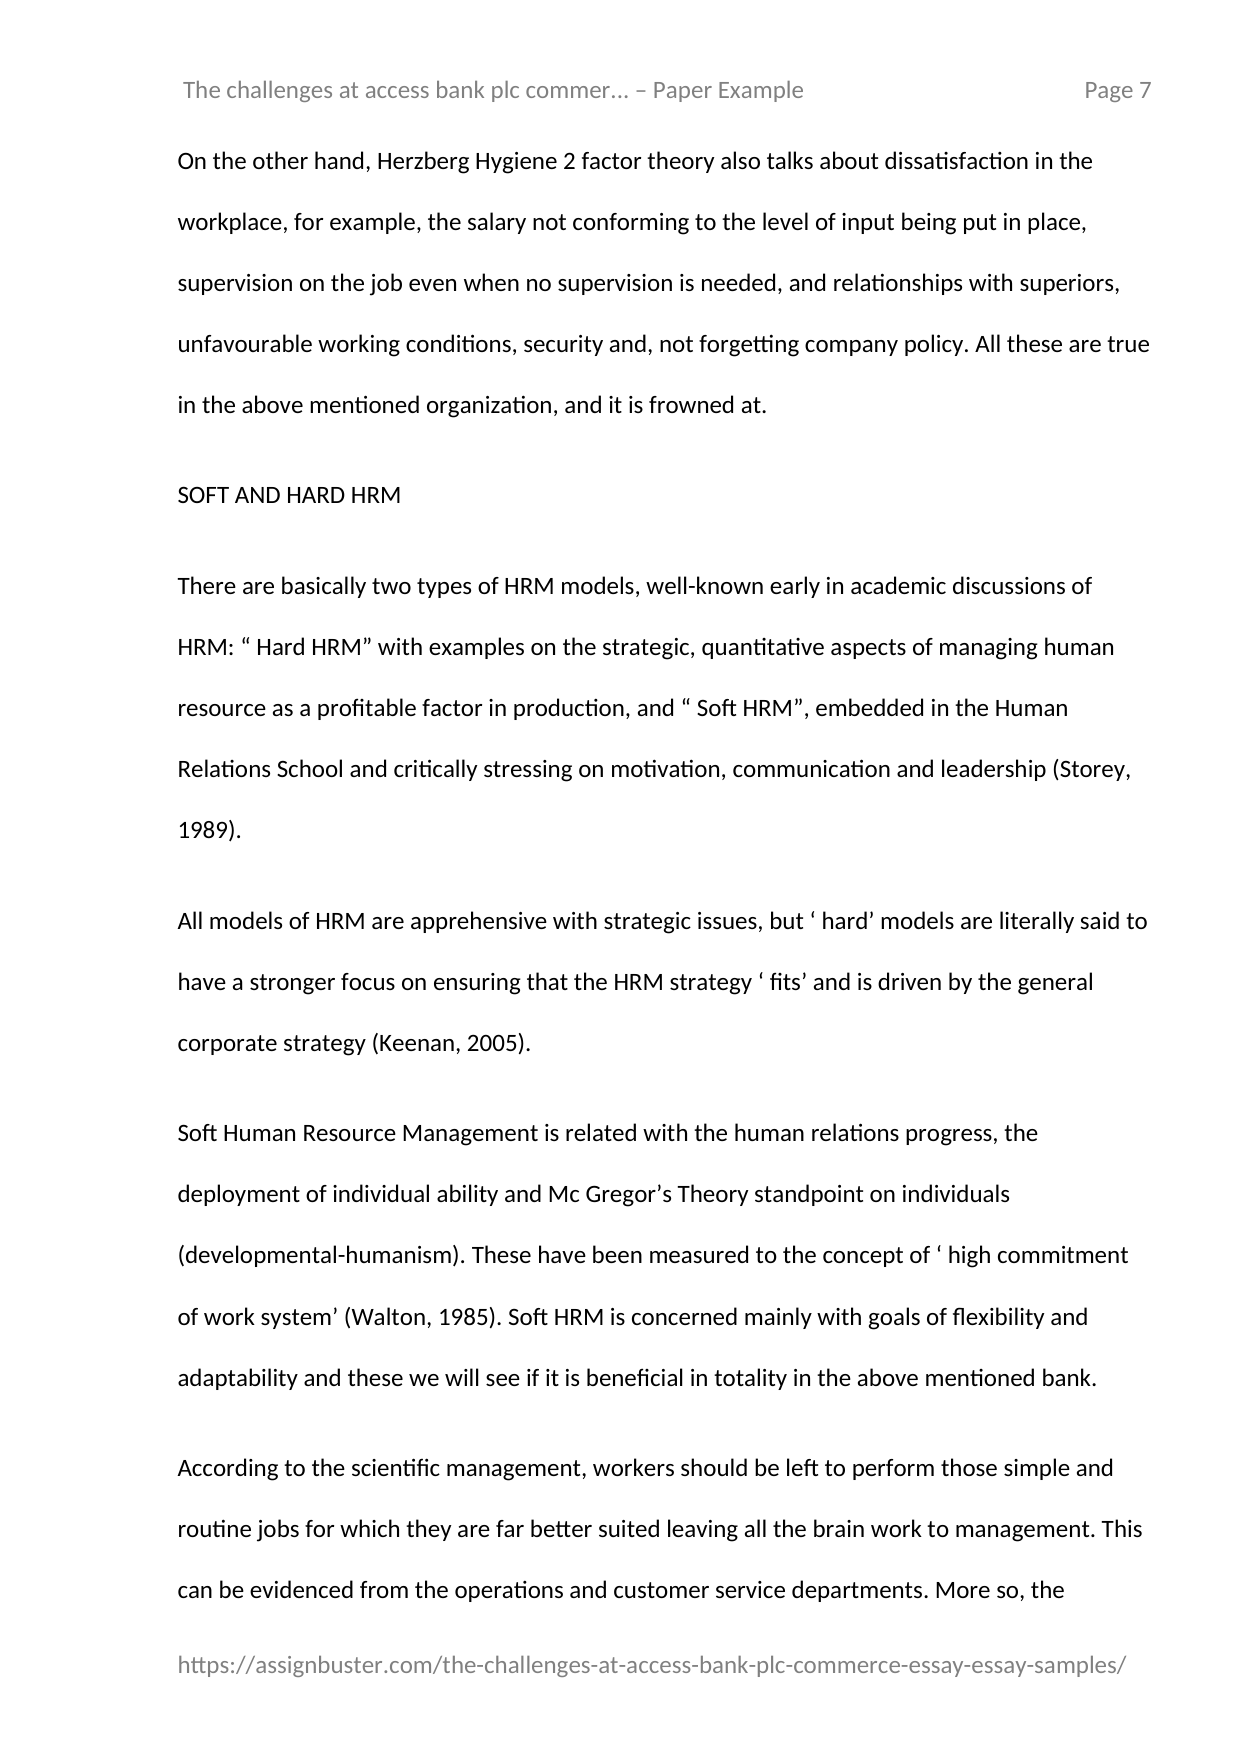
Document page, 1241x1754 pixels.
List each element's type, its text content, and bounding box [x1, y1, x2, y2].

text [177, 1452, 1152, 1605]
text On the other hand, Herzberg Hygiene 2 factor theory also talks about dissatisfaction in the workplace, for example, the salary not conforming to the level of input being put in place, supervision on the job even when no supervision is needed, and relationships with superiors, unfavourable working conditions, security and, not forgetting company policy. All these are true in the above mentioned organization, and it is frowned at. [177, 145, 1152, 420]
text There are basically two types of HRM models, well-known early in academic discussions of HRM: “ Hard HRM” with examples on the strategic, quantitative aspects of managing human resource as a profitable factor in production, and “ Soft HRM”, embedded in the Human Relations School and critically stressing on motivation, communication and leadership (Storey, 1989). [177, 570, 1152, 845]
text SOFT AND HARD HRM [177, 480, 1152, 510]
text All models of HRM are apprehensive with strategic issues, but ‘ hard’ models are literally said to have a stronger focus on ensuring that the HRM strategy ‘ fits’ and is driven by the general corporate strategy (Keenan, 2005). [177, 905, 1152, 1057]
text Soft Human Resource Management is related with the human relations progress, the deployment of individual ability and Mc Gregor’s Theory standpoint on individuals (developmental-humanism). These have been measured to the concept of ‘ high commitment of work system’ (Walton, 1985). Soft HRM is concerned mainly with goals of flexibility and adaptability and these we will see if it is beneficial in totality in the above mentioned bank. [177, 1117, 1152, 1392]
